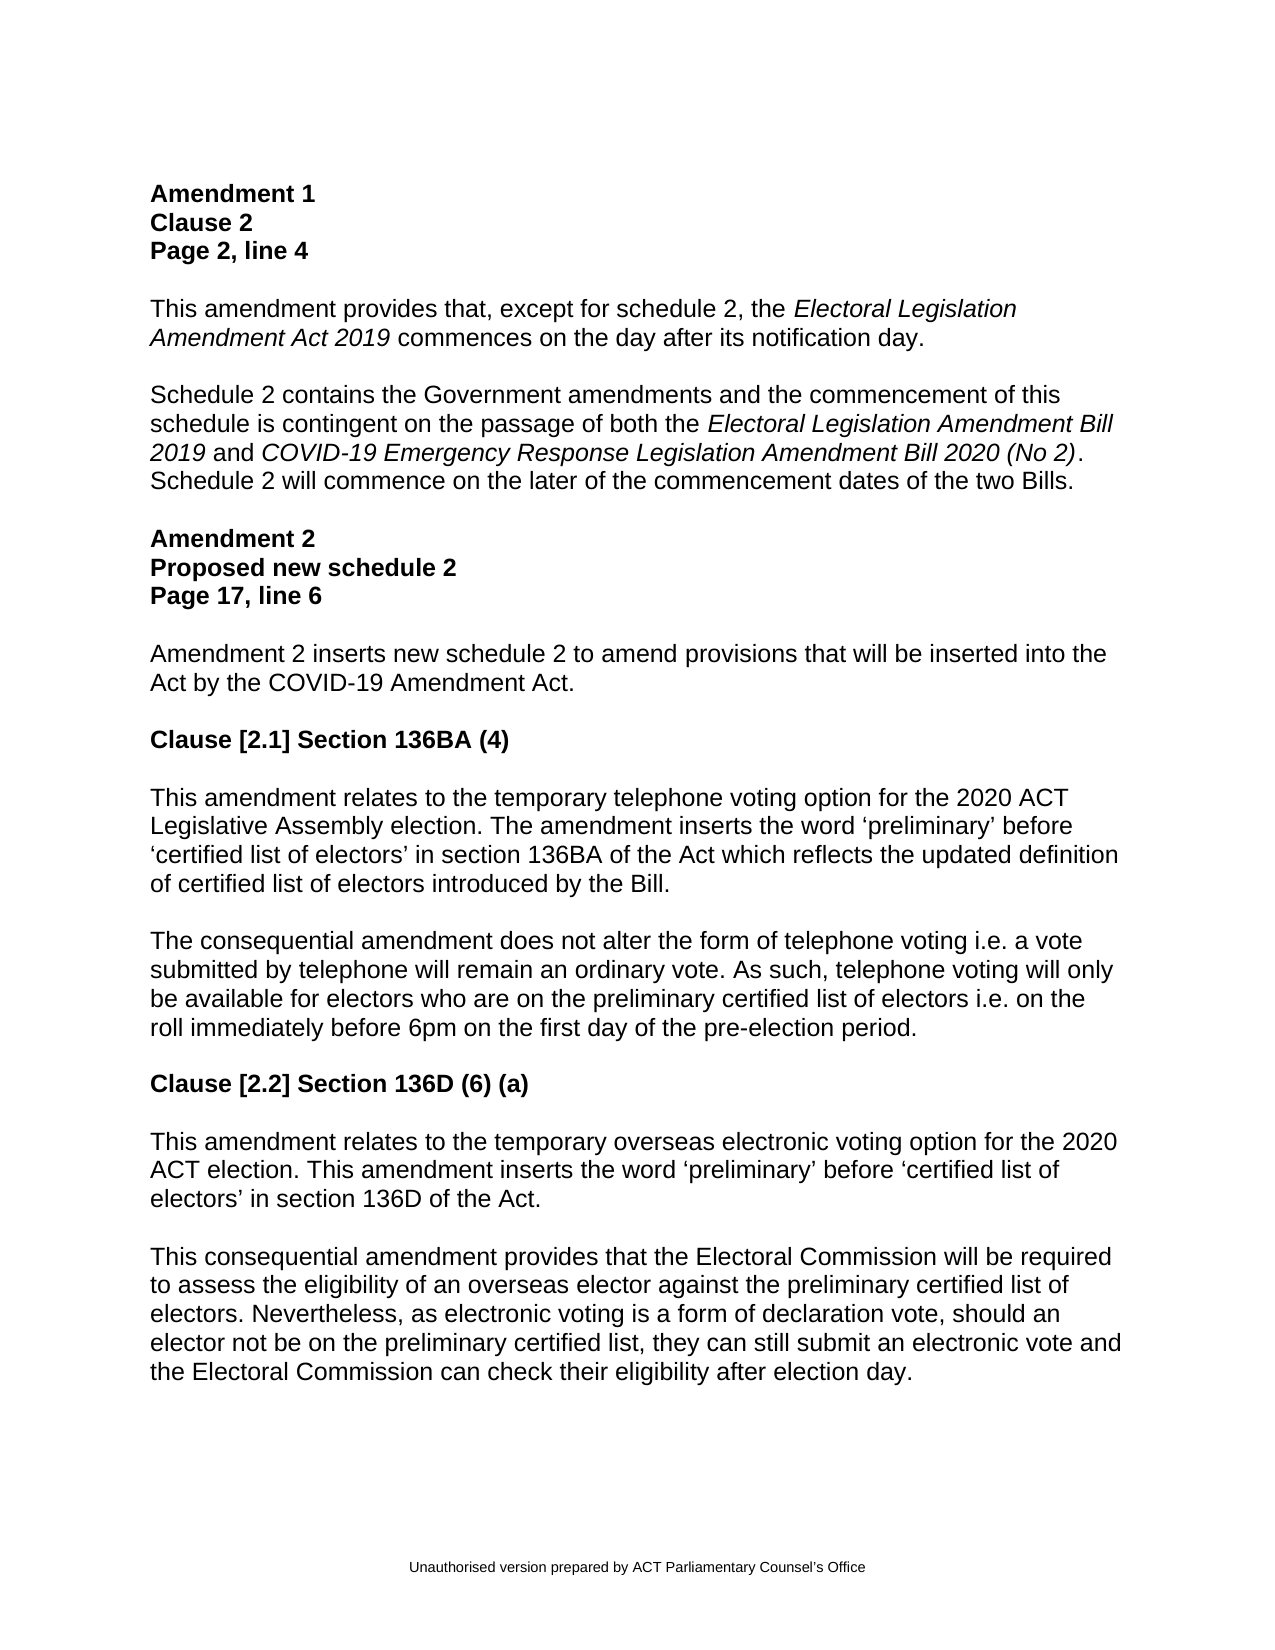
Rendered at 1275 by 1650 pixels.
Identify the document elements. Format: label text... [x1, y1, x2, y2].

text Amendment 2 inserts new schedule 2 to amend provisions that will be inserted into the Act by the COVID-19 Amendment Act. [150, 639, 1125, 696]
text This amendment relates to the temporary overseas electronic voting option for the 2020 ACT election. This amendment inserts the word ‘preliminary’ before ‘certified list of electors’ in section 136D of the Act. [150, 1127, 1125, 1213]
text Clause 2 [150, 207, 1125, 236]
text Page 17, line 6 [150, 581, 1125, 610]
text Schedule 2 contains the Government amendments and the commencement of this schedule is contingent on the passage of both the Electoral Legislation Amendment Bill 2019 and COVID-19 Emergency Response Legislation Amendment Bill 2020 (No 2). Schedule 2 will commence on the later of the commencement dates of the two Bills. [150, 380, 1125, 495]
text This consequential amendment provides that the Electoral Commission will be required to assess the eligibility of an overseas elector against the preliminary certified list of electors. Nevertheless, as electronic voting is a form of declaration vote, should an elector not be on the preliminary certified list, they can still submit an electronic vote and the Electoral Commission can check their eligibility after election day. [150, 1242, 1125, 1386]
text Page 2, line 4 [150, 236, 1125, 265]
text Clause [2.1] Section 136BA (4) [150, 725, 1125, 754]
text Proposed new schedule 2 [150, 552, 1125, 581]
text The consequential amendment does not alter the form of telephone voting i.e. a vote submitted by telephone will remain an ordinary vote. As such, telephone voting will only be available for electors who are on the preliminary certified list of electors i.e. on the roll immediately before 6pm on the first day of the pre-election period. [150, 926, 1125, 1041]
text This amendment provides that, except for schedule 2, the Electoral Legislation Amendment Act 2019 commences on the day after its notification day. [150, 294, 1125, 351]
text Amendment 1 [150, 179, 1125, 207]
text Clause [2.2] Section 136D (6) (a) [150, 1069, 1125, 1098]
text This amendment relates to the temporary telephone voting option for the 2020 ACT Legislative Assembly election. The amendment inserts the word ‘preliminary’ before ‘certified list of electors’ in section 136BA of the Act which reflects the updated definition of certified list of electors introduced by the Bill. [150, 782, 1125, 897]
text Amendment 2 [150, 524, 1125, 552]
